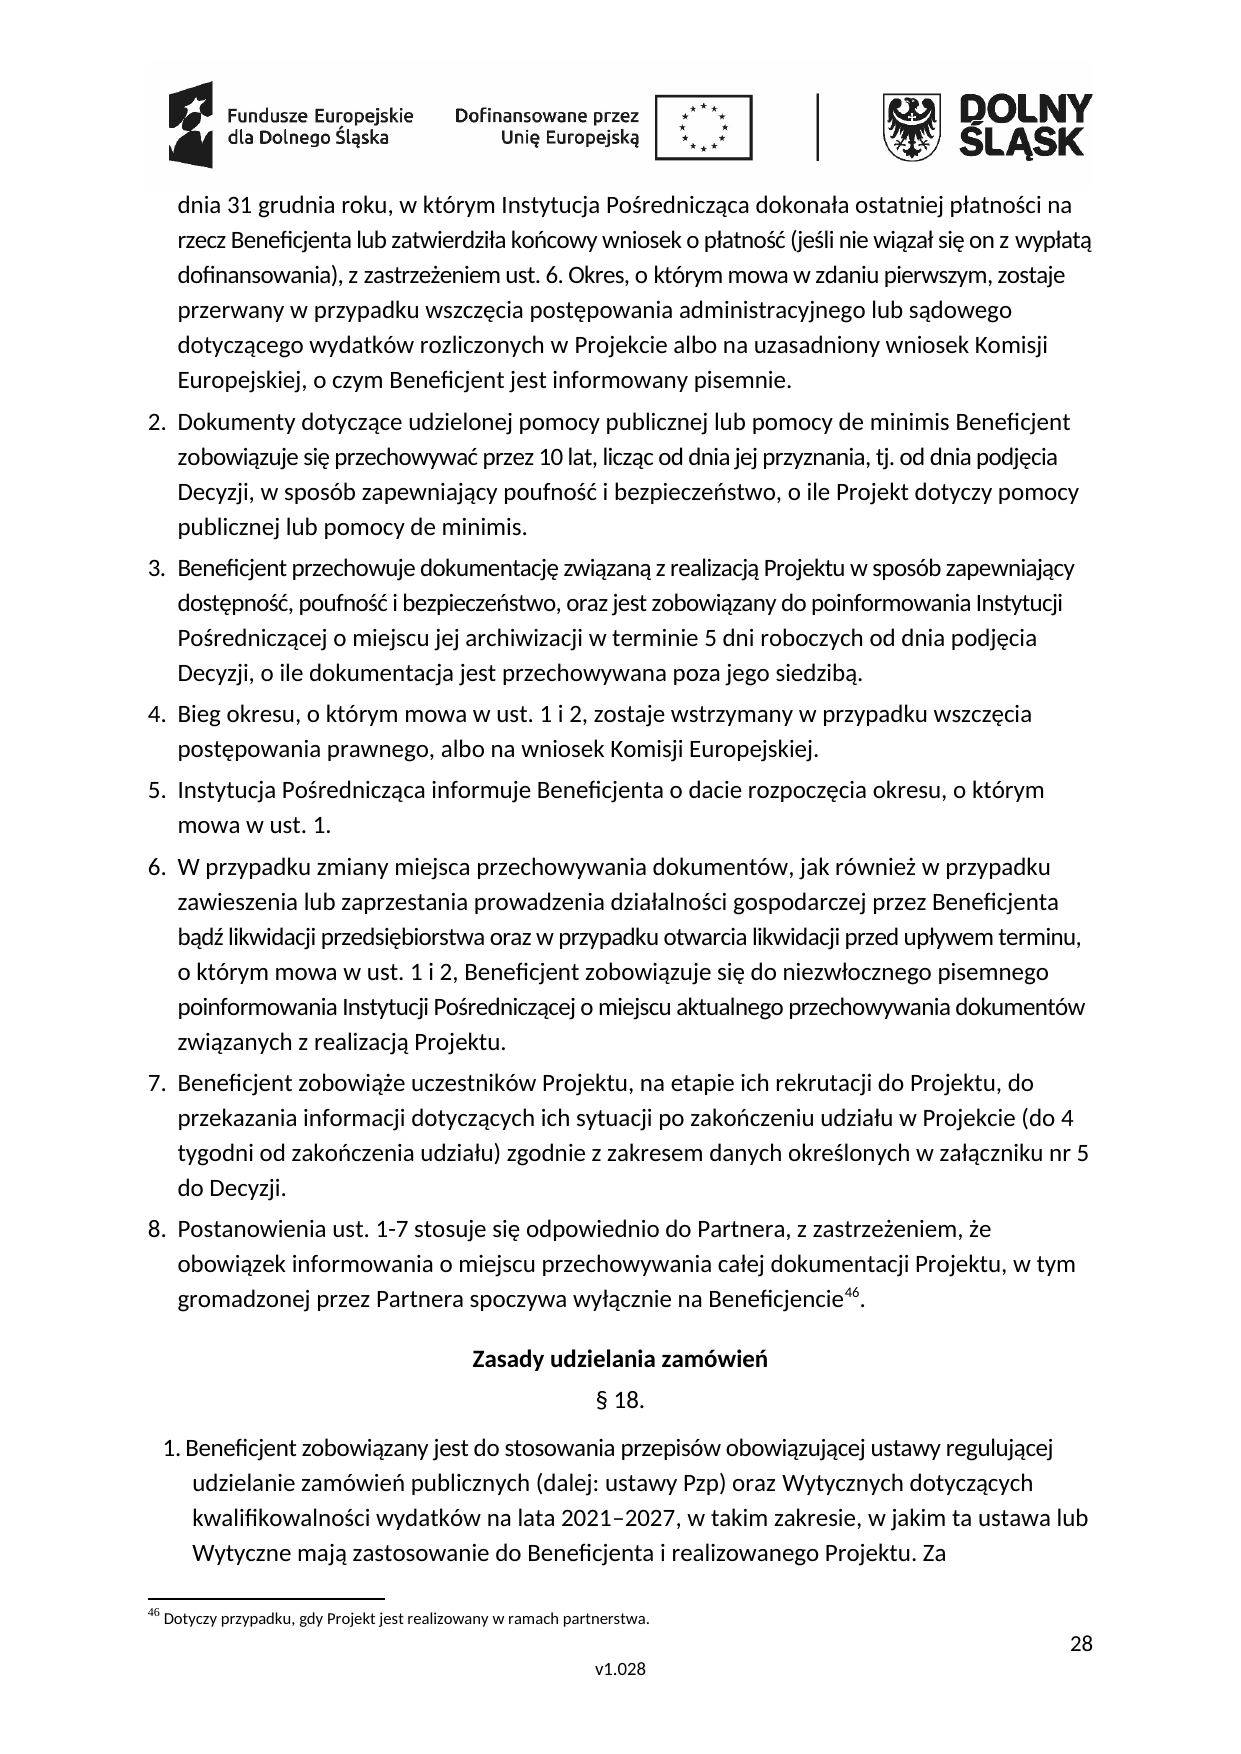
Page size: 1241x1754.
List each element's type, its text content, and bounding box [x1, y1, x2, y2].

picture [147, 59, 1093, 190]
list Bieg okresu, o którym mowa w ust. 1 i 2, zostaje wstrzymany w przypadku wszczęcia postępowania prawnego, albo na wniosek Komisji Europejskiej. [148, 698, 1093, 764]
subtitle § 18. [148, 1385, 1093, 1415]
list Instytucja Pośrednicząca informuje Beneficjenta o dacie rozpoczęcia okresu, o którym mowa w ust. 1. [148, 775, 1093, 840]
list Beneficjent zobowiąże uczestników Projektu, na etapie ich rekrutacji do Projektu, do przekazania informacji dotyczących ich sytuacji po zakończeniu udziału w Projekcie (do 4 tygodni od zakończenia udziału) zgodnie z zakresem danych określonych w załączniku nr 5 do Decyzji. [148, 1067, 1093, 1203]
list W przypadku zmiany miejsca przechowywania dokumentów, jak również w przypadku zawieszenia lub zaprzestania prowadzenia działalności gospodarczej przez Beneficjenta bądź likwidacji przedsiębiorstwa oraz w przypadku otwarcia likwidacji przed upływem terminu, o którym mowa w ust. 1 i 2, Beneficjent zobowiązuje się do niezwłocznego pisemnego poinformowania Instytucji Pośredniczącej o miejscu aktualnego przechowywania dokumentów związanych z realizacją Projektu. [148, 851, 1093, 1056]
list Dokumenty dotyczące udzielonej pomocy publicznej lub pomocy de minimis Beneficjent zobowiązuje się przechowywać przez 10 lat, licząc od dnia jej przyznania, tj. od dnia podjęcia Decyzji, w sposób zapewniający poufność i bezpieczeństwo, o ile Projekt dotyczy pomocy publicznej lub pomocy de minimis. [148, 406, 1093, 541]
list Beneficjent przechowuje dokumentację związaną z realizacją Projektu w sposób zapewniający dostępność, poufność i bezpieczeństwo, oraz jest zobowiązany do poinformowania Instytucji Pośredniczącej o miejscu jej archiwizacji w terminie 5 dni roboczych od dnia podjęcia Decyzji, o ile dokumentacja jest przechowywana poza jego siedzibą. [148, 552, 1093, 688]
list Postanowienia ust. 1-7 stosuje się odpowiednio do Partnera, z zastrzeżeniem, że obowiązek informowania o miejscu przechowywania całej dokumentacji Projektu, w tym gromadzonej przez Partnera spoczywa wyłącznie na Beneficjencie. [148, 1213, 1093, 1314]
subtitle Zasady udzielania zamówień [148, 1343, 1093, 1374]
